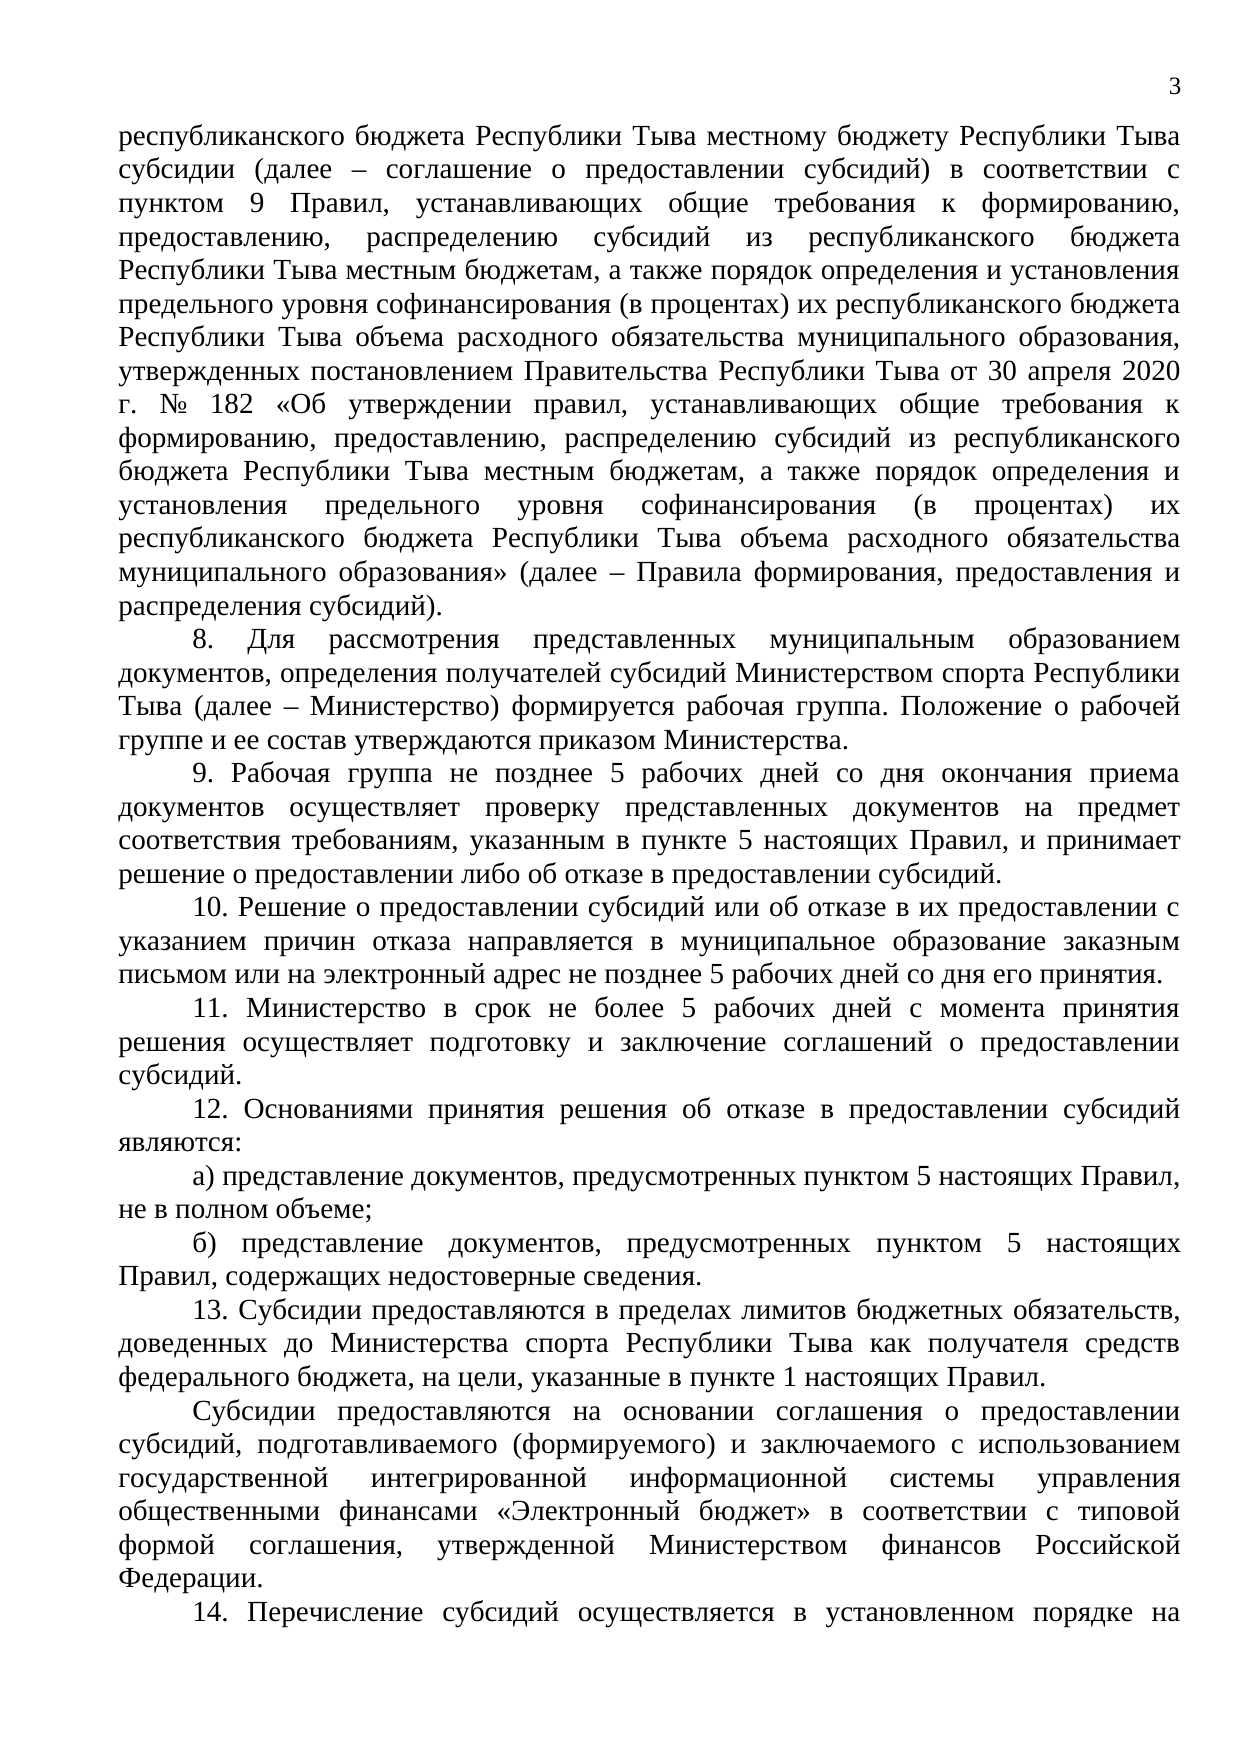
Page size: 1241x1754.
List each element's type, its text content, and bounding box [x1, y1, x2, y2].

text 13. Субсидии предоставляются в пределах лимитов бюджетных обязательств, доведенных до Министерства спорта Республики Тыва как получателя средств федерального бюджета, на цели, указанные в пункте 1 настоящих Правил. [118, 1292, 1181, 1393]
text 9. Рабочая группа не позднее 5 рабочих дней со дня окончания приема документов осуществляет проверку представленных документов на предмет соответствия требованиям, указанным в пункте 5 настоящих Правил, и принимает решение о предоставлении либо об отказе в предоставлении субсидий. [118, 755, 1181, 889]
text Субсидии предоставляются на основании соглашения о предоставлении субсидий, подготавливаемого (формируемого) и заключаемого с использованием государственной интегрированной информационной системы управления общественными финансами «Электронный бюджет» в соответствии с типовой формой соглашения, утвержденной Министерством финансов Российской Федерации. [118, 1393, 1181, 1594]
text 12. Основаниями принятия решения об отказе в предоставлении субсидий являются: [118, 1091, 1181, 1158]
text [118, 1594, 1181, 1627]
text 8. Для рассмотрения представленных муниципальным образованием документов, определения получателей субсидий Министерством спорта Республики Тыва (далее – Министерство) формируется рабочая группа. Положение о рабочей группе и ее состав утверждаются приказом Министерства. [118, 621, 1181, 755]
text 10. Решение о предоставлении субсидий или об отказе в их предоставлении с указанием причин отказа направляется в муниципальное образование заказным письмом или на электронный адрес не позднее 5 рабочих дней со дня его принятия. [118, 889, 1181, 990]
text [118, 118, 1181, 621]
text б) представление документов, предусмотренных пунктом 5 настоящих Правил, содержащих недостоверные сведения. [118, 1225, 1181, 1292]
text а) представление документов, предусмотренных пунктом 5 настоящих Правил, не в полном объеме; [118, 1158, 1181, 1225]
text 11. Министерство в срок не более 5 рабочих дней с момента принятия решения осуществляет подготовку и заключение соглашений о предоставлении субсидий. [118, 990, 1181, 1091]
